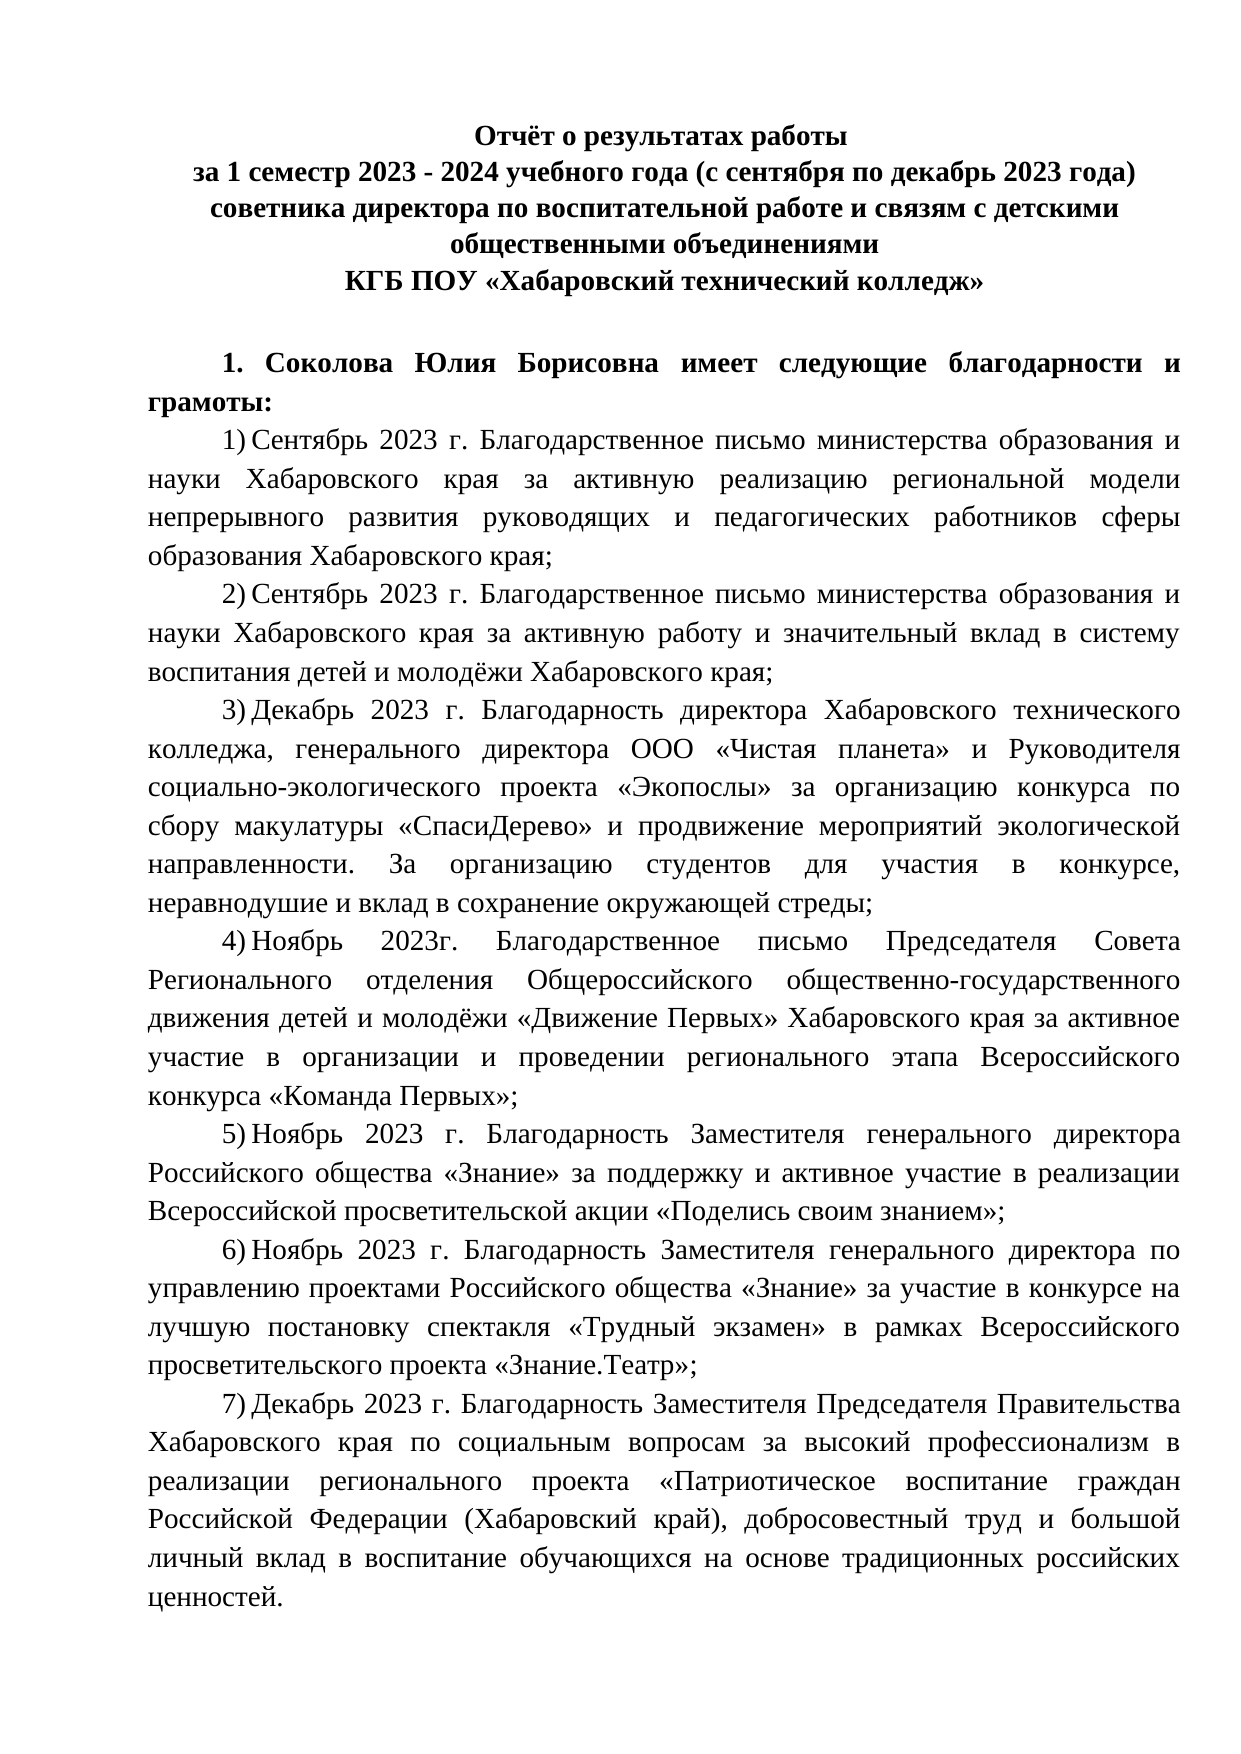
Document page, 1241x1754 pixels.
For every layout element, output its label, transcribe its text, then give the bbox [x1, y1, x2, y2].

list Сентябрь 2023 г. Благодарственное письмо министерства образования и науки Хабаровского края за активную реализацию региональной модели непрерывного развития руководящих и педагогических работников сферы образования Хабаровского края; [148, 422, 1181, 572]
list Декабрь 2023 г. Благодарность директора Хабаровского технического колледжа, генерального директора ООО «Чистая планета» и Руководителя социально-экологического проекта «Экопослы» за организацию конкурса по сбору макулатуры «СпасиДерево» и продвижение мероприятий экологической направленности. За организацию студентов для участия в конкурсе, неравнодушие и вклад в сохранение окружающей стреды; [148, 692, 1181, 918]
list Сентябрь 2023 г. Благодарственное письмо министерства образования и науки Хабаровского края за активную работу и значительный вклад в систему воспитания детей и молодёжи Хабаровского края; [148, 577, 1181, 687]
list Ноябрь 2023 г. Благодарность Заместителя генерального директора Российского общества «Знание» за поддержку и активное участие в реализации Всероссийской просветительской акции «Поделись своим знанием»; [148, 1116, 1181, 1227]
list Декабрь 2023 г. Благодарность Заместителя Председателя Правительства Хабаровского края по социальным вопросам за высокий профессионализм в реализации регионального проекта «Патриотическое воспитание граждан Российской Федерации (Хабаровский край), добросовестный труд и большой личный вклад в воспитание обучающихся на основе традиционных российских ценностей. [148, 1386, 1181, 1612]
text 1. Соколова Юлия Борисовна имеет следующие благодарности и грамоты: [148, 345, 1181, 417]
text Отчёт о результатах работы за 1 семестр 2023 - 2024 учебного года (с сентября по декабрь 2023 года) советника директора по воспитательной работе и связям с детскими общественными объединениями КГБ ПОУ «Хабаровский технический колледж» [148, 118, 1181, 326]
list Ноябрь 2023г. Благодарственное письмо Председателя Совета Регионального отделения Общероссийского общественно-государственного движения детей и молодёжи «Движение Первых» Хабаровского края за активное участие в организации и проведении регионального этапа Всероссийского конкурса «Команда Первых»; [148, 923, 1181, 1111]
list Ноябрь 2023 г. Благодарность Заместителя генерального директора по управлению проектами Российского общества «Знание» за участие в конкурсе на лучшую постановку спектакля «Трудный экзамен» в рамках Всероссийского просветительского проекта «Знание.Театр»; [148, 1232, 1181, 1381]
